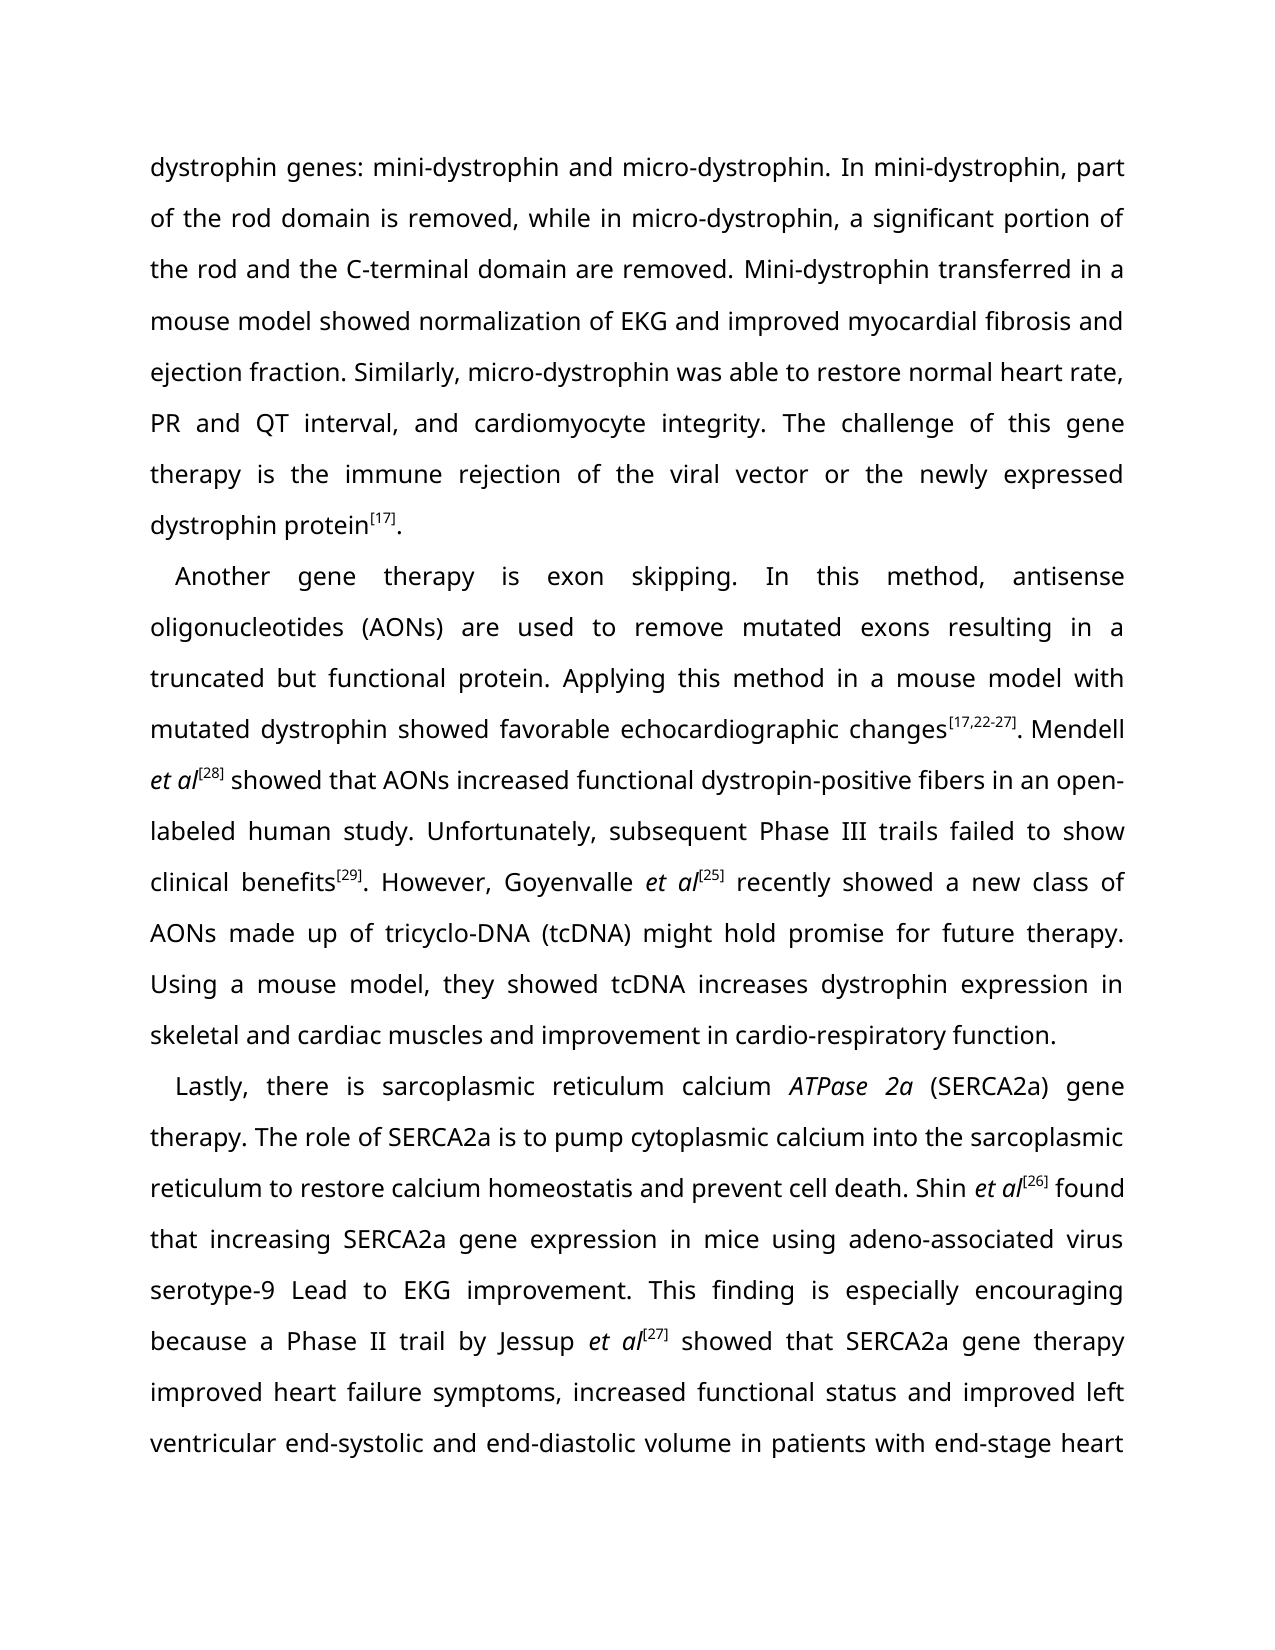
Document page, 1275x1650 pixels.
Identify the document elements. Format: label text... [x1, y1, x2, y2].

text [150, 150, 1125, 541]
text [150, 1069, 1125, 1460]
text Another gene therapy is exon skipping. In this method, antisense oligonucleotides (AONs) are used to remove mutated exons resulting in a truncated but functional protein. Applying this method in a mouse model with mutated dystrophin showed favorable echocardiographic changes[17,22-27]. Mendell et al[28] showed that AONs increased functional dystropin-positive fibers in an open-labeled human study. Unfortunately, subsequent Phase III trails failed to show clinical benefits[29]. However, Goyenvalle et al[25] recently showed a new class of AONs made up of tricyclo-DNA (tcDNA) might hold promise for future therapy. Using a mouse model, they showed tcDNA increases dystrophin expression in skeletal and cardiac muscles and improvement in cardio-respiratory function. [150, 558, 1125, 1052]
